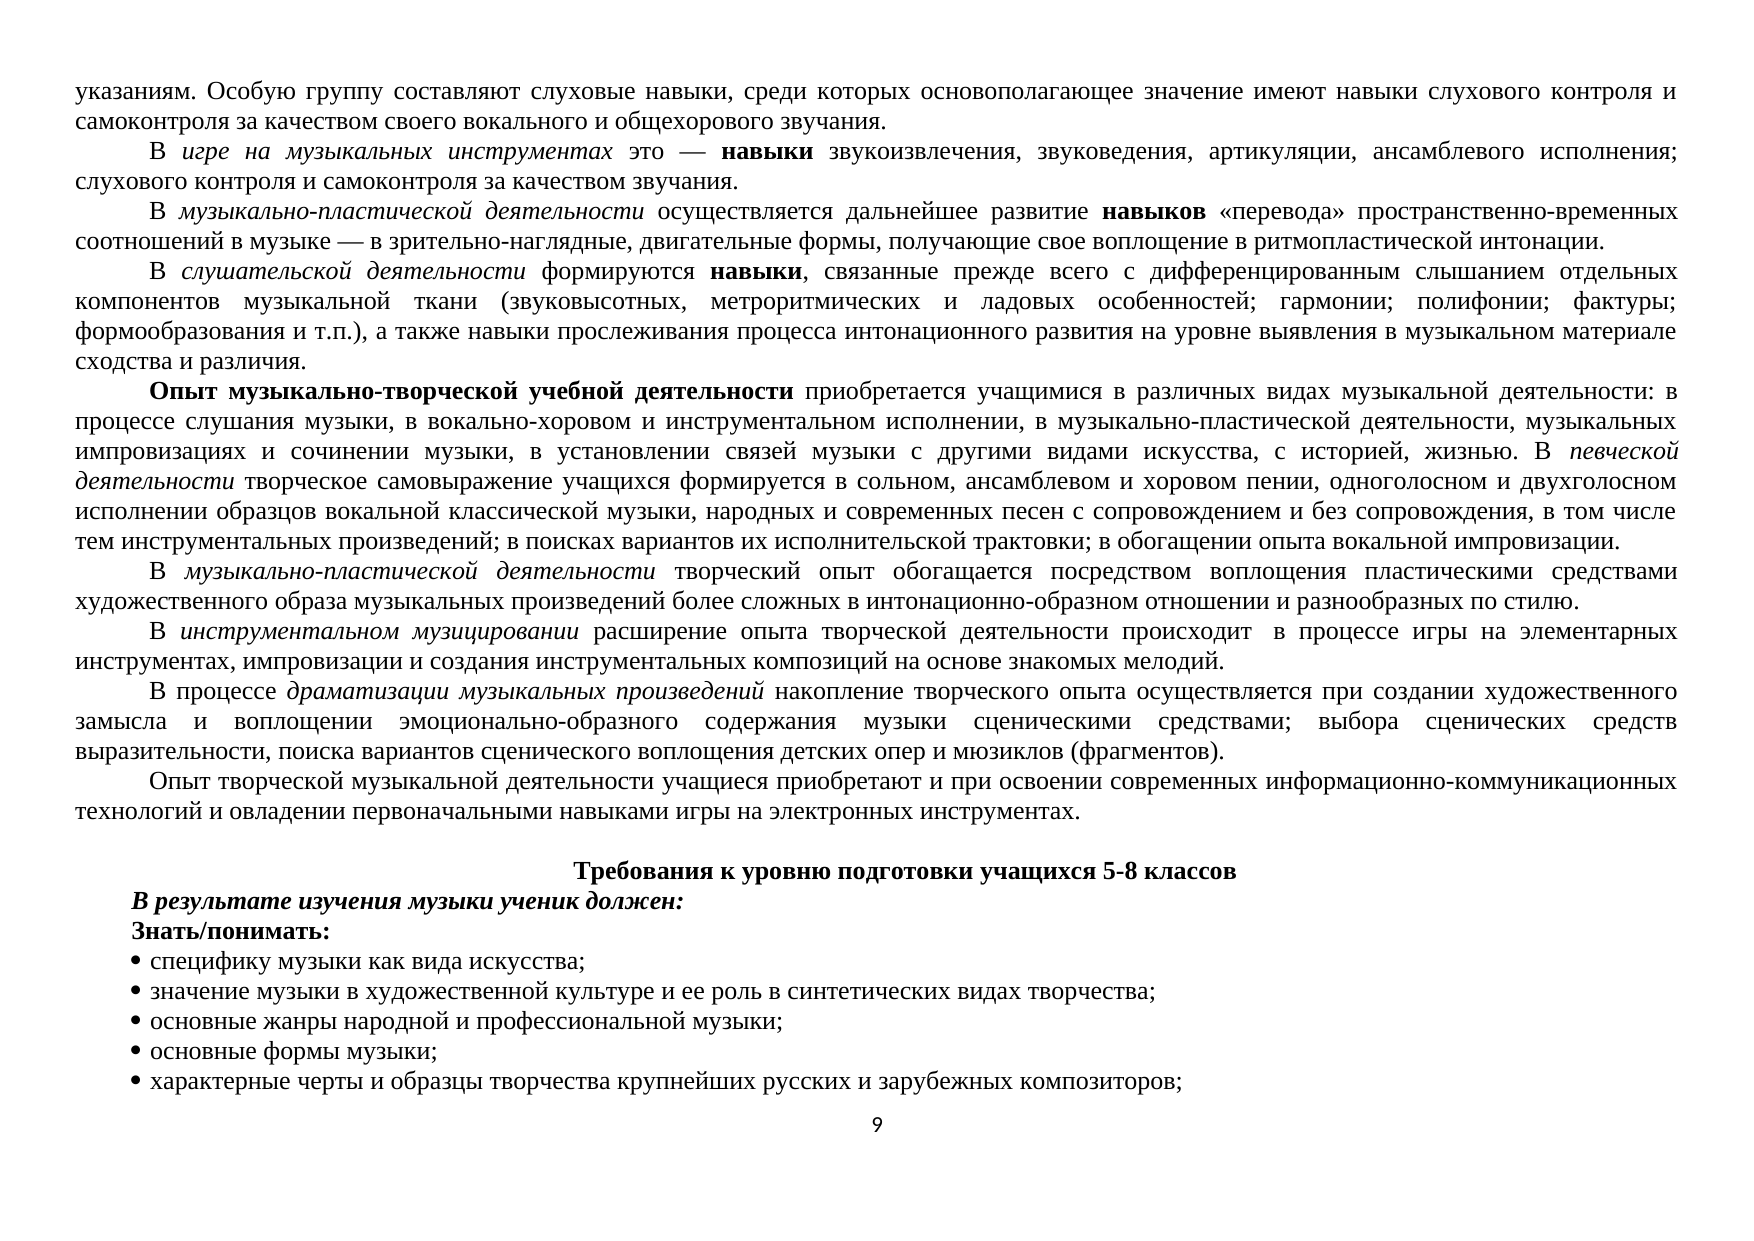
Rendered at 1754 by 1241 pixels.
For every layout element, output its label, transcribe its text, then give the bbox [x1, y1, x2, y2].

list основные формы музыки; [75, 1035, 1679, 1065]
text В игре на музыкальных инструментах это — навыки звукоизвлечения, звуковедения, артикуляции, ансамблевого исполнения; слухового контроля и самоконтроля за качеством звучания. [75, 135, 1679, 195]
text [75, 75, 1679, 135]
text В инструментальном музицировании расширение опыта творческой деятельности происходит в процессе игры на элементарных инструментах, импровизации и создания инструментальных композиций на основе знакомых мелодий. [75, 615, 1679, 675]
text В результате изучения музыки ученик должен: [75, 885, 1679, 915]
text Знать/понимать: [75, 915, 1679, 945]
text Опыт музыкально-творческой учебной деятельности приобретается учащимися в различных видах музыкальной деятельности: в процессе слушания музыки, в вокально-хоровом и инструментальном исполнении, в музыкально-пластической деятельности, музыкальных импровизациях и сочинении музыки, в установлении связей музыки с другими видами искусства, с историей, жизнью. В певческой деятельности творческое самовыражение учащихся формируется в сольном, ансамблевом и хоровом пении, одноголосном и двухголосном исполнении образцов вокальной классической музыки, народных и современных песен с сопровождением и без сопровождения, в том числе тем инструментальных произведений; в поисках вариантов их исполнительской трактовки; в обогащении опыта вокальной импровизации. [75, 375, 1679, 555]
text В музыкально-пластической деятельности творческий опыт обогащается посредством воплощения пластическими средствами художественного образа музыкальных произведений более сложных в интонационно-образном отношении и разнообразных по стилю. [75, 555, 1679, 615]
text Опыт творческой музыкальной деятельности учащиеся приобретают и при освоении современных информационно-коммуникационных технологий и овладении первоначальными навыками игры на электронных инструментах. [75, 765, 1679, 825]
text Требования к уровню подготовки учащихся 5-8 классов [75, 855, 1679, 885]
text В музыкально-пластической деятельности осуществляется дальнейшее развитие навыков «перевода» пространственно-временных соотношений в музыке — в зрительно-наглядные, двигательные формы, получающие свое воплощение в ритмопластической интонации. [75, 195, 1679, 255]
text В процессе драматизации музыкальных произведений накопление творческого опыта осуществляется при создании художественного замысла и воплощении эмоционально-образного содержания музыки сценическими средствами; выбора сценических средств выразительности, поиска вариантов сценического воплощения детских опер и мюзиклов (фрагментов). [75, 675, 1679, 765]
list специфику музыки как вида искусства; [75, 945, 1679, 975]
list характерные черты и образцы творчества крупнейших русских и зарубежных композиторов; [75, 1065, 1679, 1095]
list значение музыки в художественной культуре и ее роль в синтетических видах творчества; [75, 975, 1679, 1005]
list основные жанры народной и профессиональной музыки; [75, 1005, 1679, 1035]
text В слушательской деятельности формируются навыки, связанные прежде всего с дифференцированным слышанием отдельных компонентов музыкальной ткани (звуковысотных, метроритмических и ладовых особенностей; гармонии; полифонии; фактуры; формообразования и т.п.), а также навыки прослеживания процесса интонационного развития на уровне выявления в музыкальном материале сходства и различия. [75, 255, 1679, 375]
